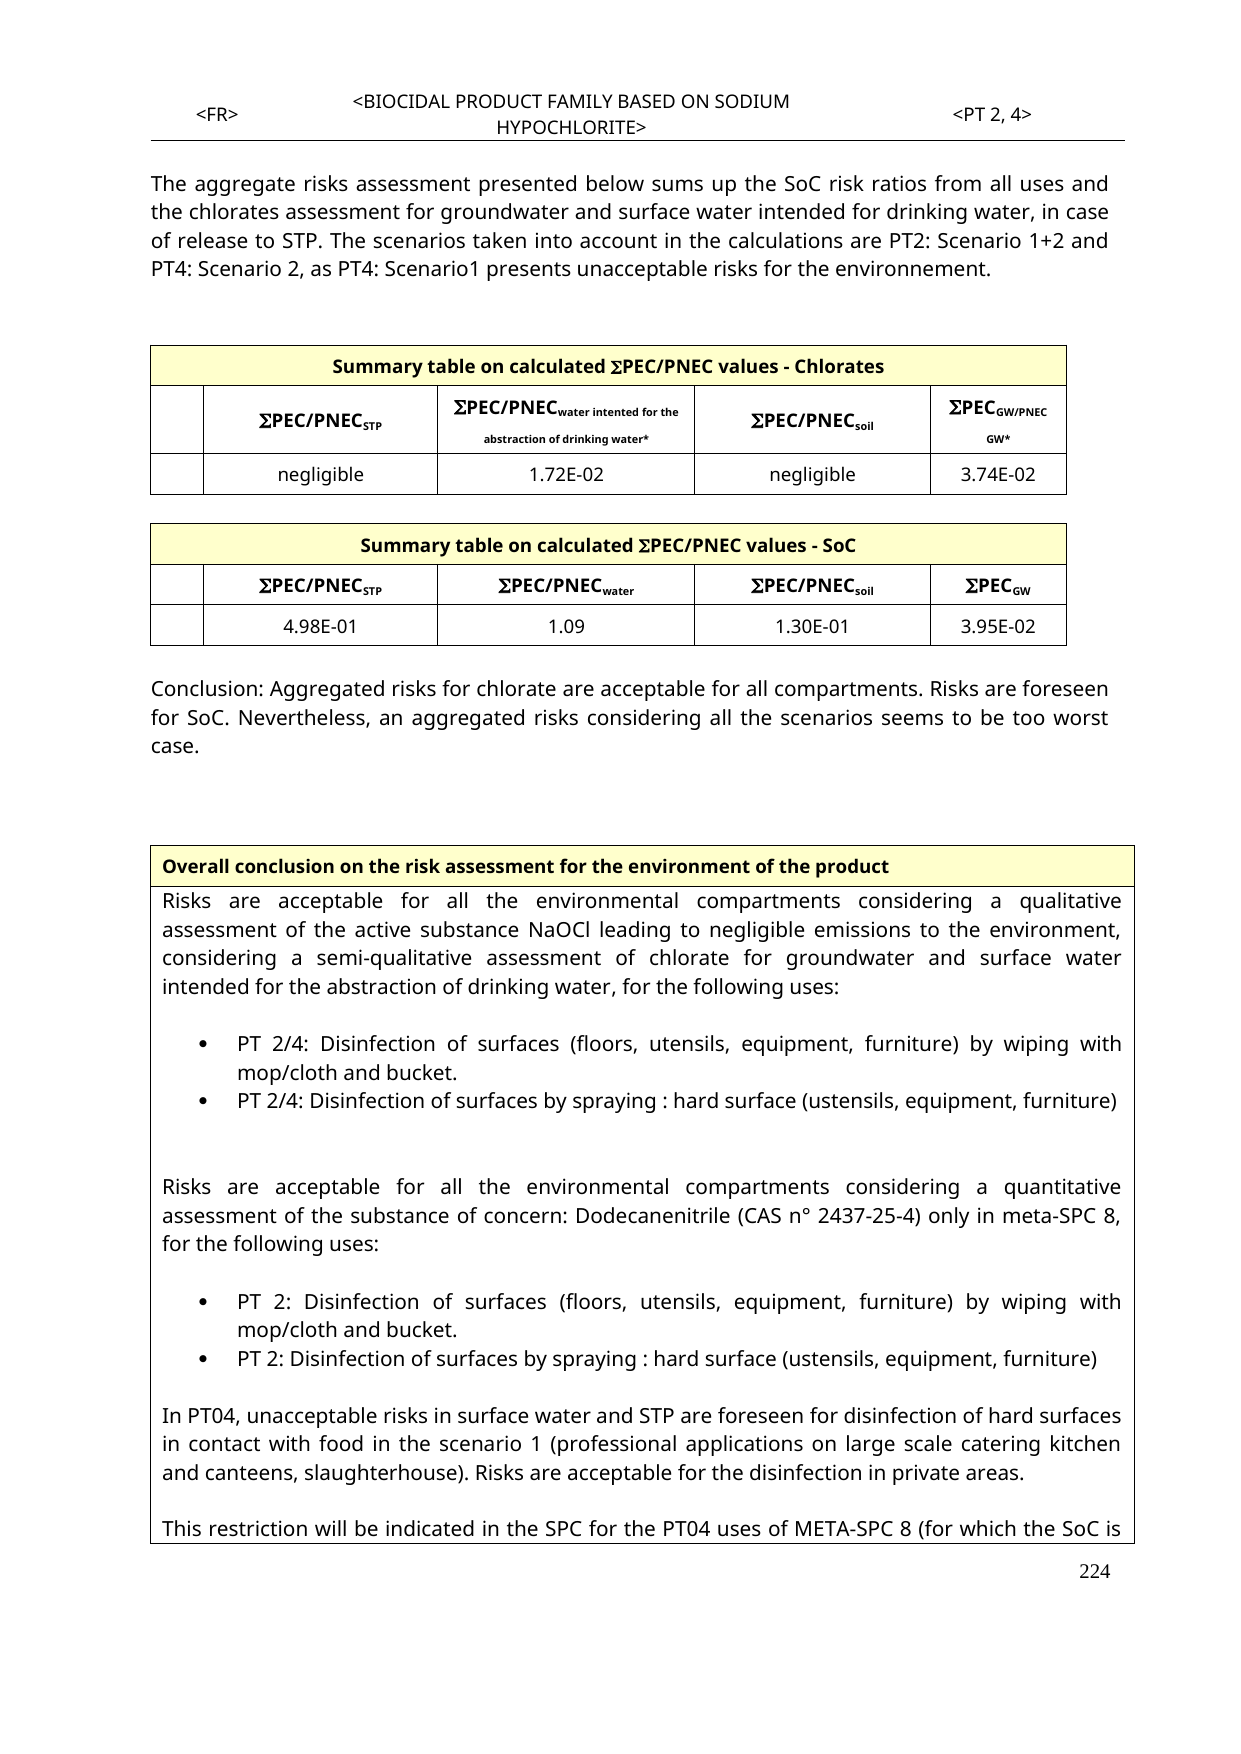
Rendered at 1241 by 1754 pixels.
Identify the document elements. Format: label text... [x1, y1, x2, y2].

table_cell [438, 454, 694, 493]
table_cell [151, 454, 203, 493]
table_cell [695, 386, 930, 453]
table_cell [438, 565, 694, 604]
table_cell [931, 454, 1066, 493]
text The aggregate risks assessment presented below sums up the SoC risk ratios from all uses and the chlorates assessment for groundwater and surface water intended for drinking water, in case of release to STP. The scenarios taken into account in the calculations are PT2: Scenario 1+2 and PT4: Scenario 2, as PT4: Scenario1 presents unacceptable risks for the environnement. [151, 169, 1110, 283]
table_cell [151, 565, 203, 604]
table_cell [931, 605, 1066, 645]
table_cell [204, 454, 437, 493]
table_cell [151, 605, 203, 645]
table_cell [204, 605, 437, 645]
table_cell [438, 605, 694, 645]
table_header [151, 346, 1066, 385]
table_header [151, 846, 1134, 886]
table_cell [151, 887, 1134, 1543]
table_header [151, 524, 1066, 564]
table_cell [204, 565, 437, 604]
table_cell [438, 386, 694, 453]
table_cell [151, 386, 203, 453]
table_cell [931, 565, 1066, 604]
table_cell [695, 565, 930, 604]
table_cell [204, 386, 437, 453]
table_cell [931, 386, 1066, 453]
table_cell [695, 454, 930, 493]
text Conclusion: Aggregated risks for chlorate are acceptable for all compartments. Risks are foreseen for SoC. Nevertheless, an aggregated risks considering all the scenarios seems to be too worst case. [151, 674, 1110, 760]
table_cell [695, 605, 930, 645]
